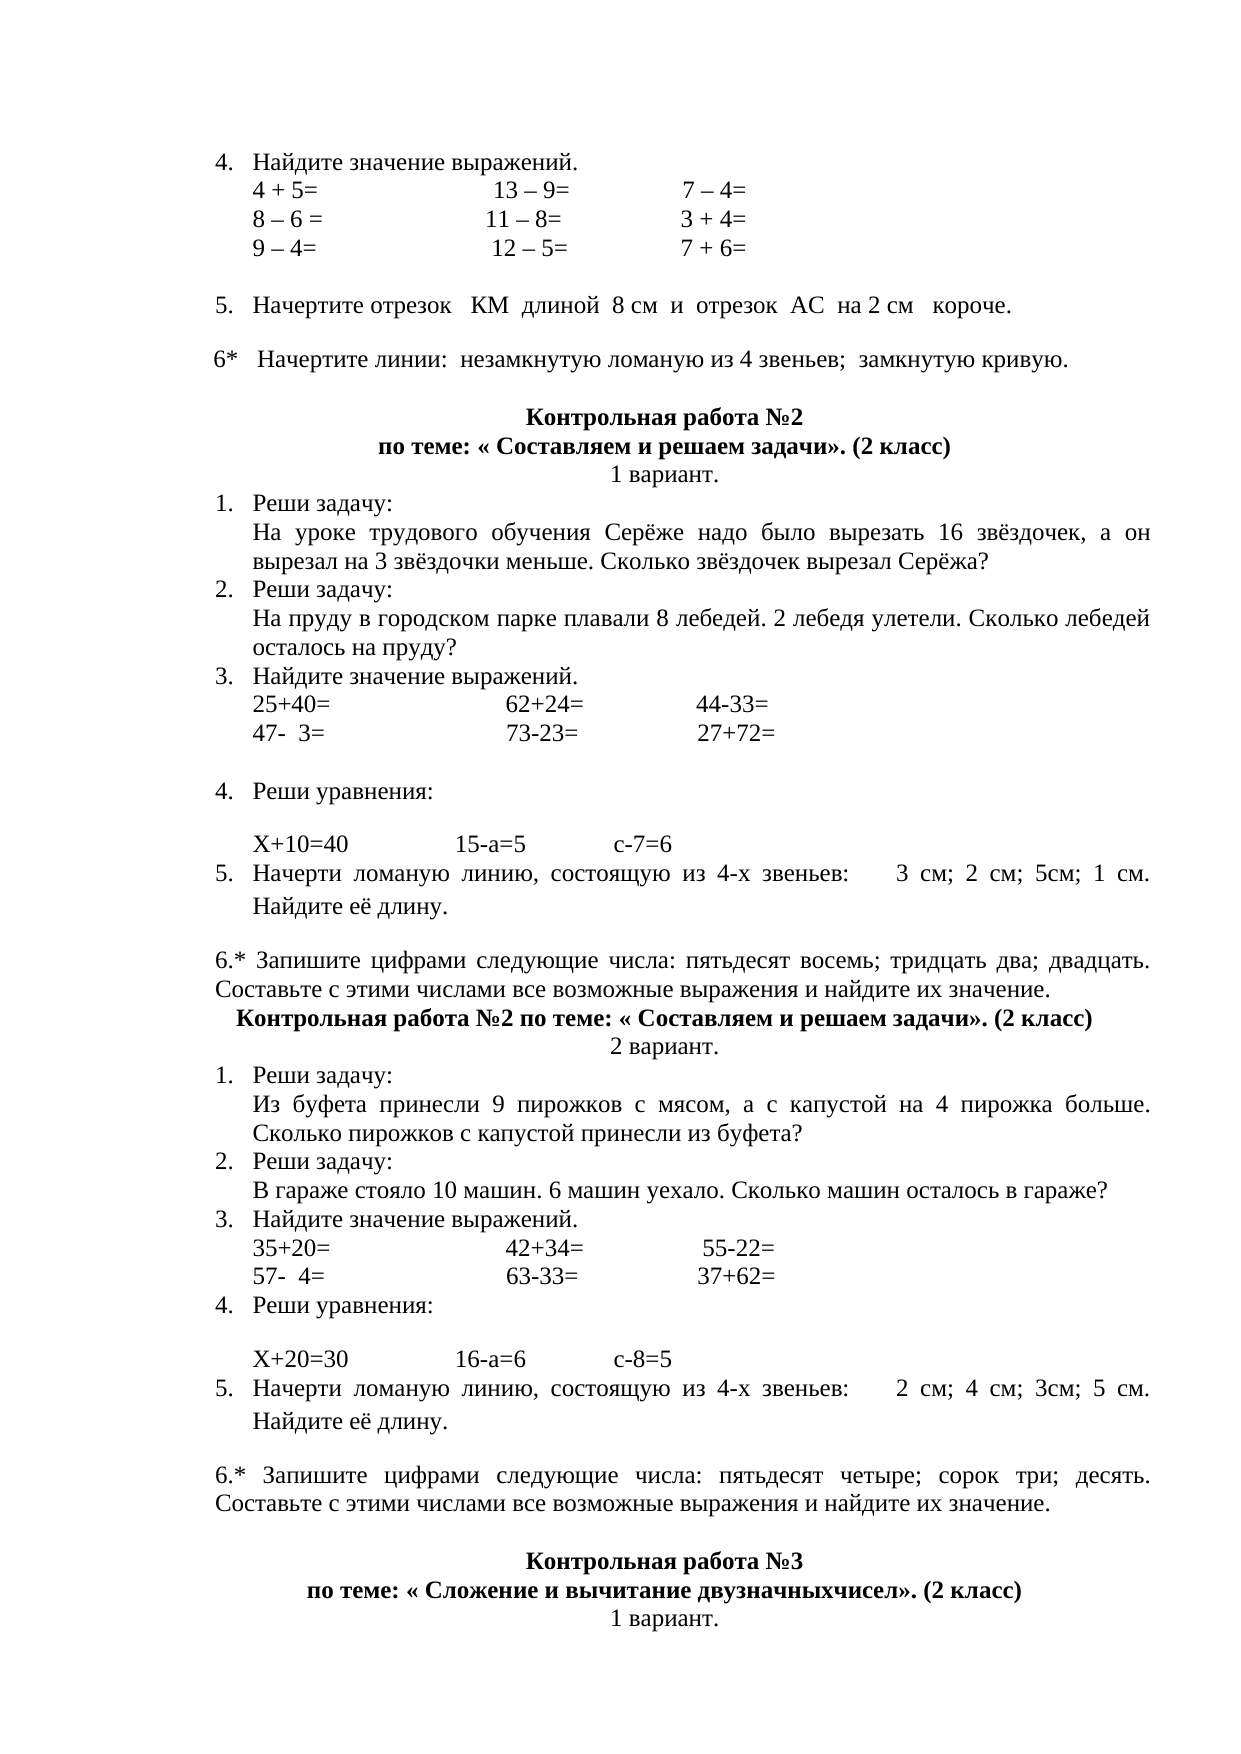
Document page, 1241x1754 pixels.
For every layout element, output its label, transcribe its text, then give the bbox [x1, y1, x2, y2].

list Из буфета принесли 9 пирожков с мясом, а с капустой на 4 пирожка больше. Сколько пирожков с капустой принесли из буфета? [252, 1089, 1152, 1146]
list 8 – 6 = 11 – 8= 3 + 4= [252, 204, 1152, 233]
text 6.* Запишите цифрами следующие числа: пятьдесят восемь; тридцать два; двадцать. Составьте с этими числами все возможные выражения и найдите их значение. [215, 945, 1152, 1003]
list Начерти ломаную линию, состоящую из 4-х звеньев: 3 см; 2 см; 5см; 1 см. Найдите её длину. [215, 858, 1152, 920]
text 1 вариант. [177, 1603, 1152, 1632]
list Реши задачу: [215, 574, 1152, 603]
list Начерти ломаную линию, состоящую из 4-х звеньев: 2 см; 4 см; 3см; 5 см. Найдите её длину. [215, 1373, 1152, 1434]
list Реши уравнения: [215, 776, 1152, 804]
list Реши задачу: [215, 1060, 1152, 1089]
list В гараже стояло 10 машин. 6 машин уехало. Сколько машин осталось в гараже? [252, 1175, 1152, 1204]
text по теме: « Составляем и решаем задачи». (2 класс) [177, 431, 1152, 459]
text Контрольная работа №3 [177, 1546, 1152, 1575]
list На пруду в городском парке плавали 8 лебедей. 2 лебедя улетели. Сколько лебедей осталось на пруду? [252, 603, 1152, 661]
list 47- 3= 73-23= 27+72= [252, 718, 1152, 747]
list Найдите значение выражений. [215, 661, 1152, 689]
list 57- 4= 63-33= 37+62= [252, 1261, 1152, 1290]
text Контрольная работа №2 [177, 402, 1152, 431]
text Х+10=40 15-а=5 с-7=6 [252, 829, 1152, 858]
list 25+40= 62+24= 44-33= [252, 689, 1152, 718]
text 6* Начертите линии: незамкнутую ломаную из 4 звеньев; замкнутую кривую. [207, 344, 1152, 373]
list Реши задачу: [215, 488, 1152, 517]
text 1 вариант. [177, 459, 1152, 488]
list Начертите отрезок КМ длиной 8 см и отрезок АС на 2 см короче. [215, 291, 1152, 319]
text 2 вариант. [177, 1031, 1152, 1060]
text Х+20=30 16-а=6 с-8=5 [252, 1344, 1152, 1373]
list На уроке трудового обучения Серёже надо было вырезать 16 звёздочек, а он вырезал на 3 звёздочки меньше. Сколько звёздочек вырезал Серёжа? [252, 517, 1152, 574]
list 4 + 5= 13 – 9= 7 – 4= [252, 176, 1152, 204]
list Реши задачу: [215, 1146, 1152, 1175]
text 6.* Запишите цифрами следующие числа: пятьдесят четыре; сорок три; десять. Составьте с этими числами все возможные выражения и найдите их значение. [215, 1460, 1152, 1517]
list 9 – 4= 12 – 5= 7 + 6= [252, 233, 1152, 262]
text по теме: « Сложение и вычитание двузначныхчисел». (2 класс) [177, 1575, 1152, 1603]
list Найдите значение выражений. [215, 1204, 1152, 1233]
list 35+20= 42+34= 55-22= [252, 1233, 1152, 1261]
list Найдите значение выражений. [215, 147, 1152, 176]
text Контрольная работа №2 по теме: « Составляем и решаем задачи». (2 класс) [177, 1003, 1152, 1031]
list Реши уравнения: [215, 1290, 1152, 1319]
